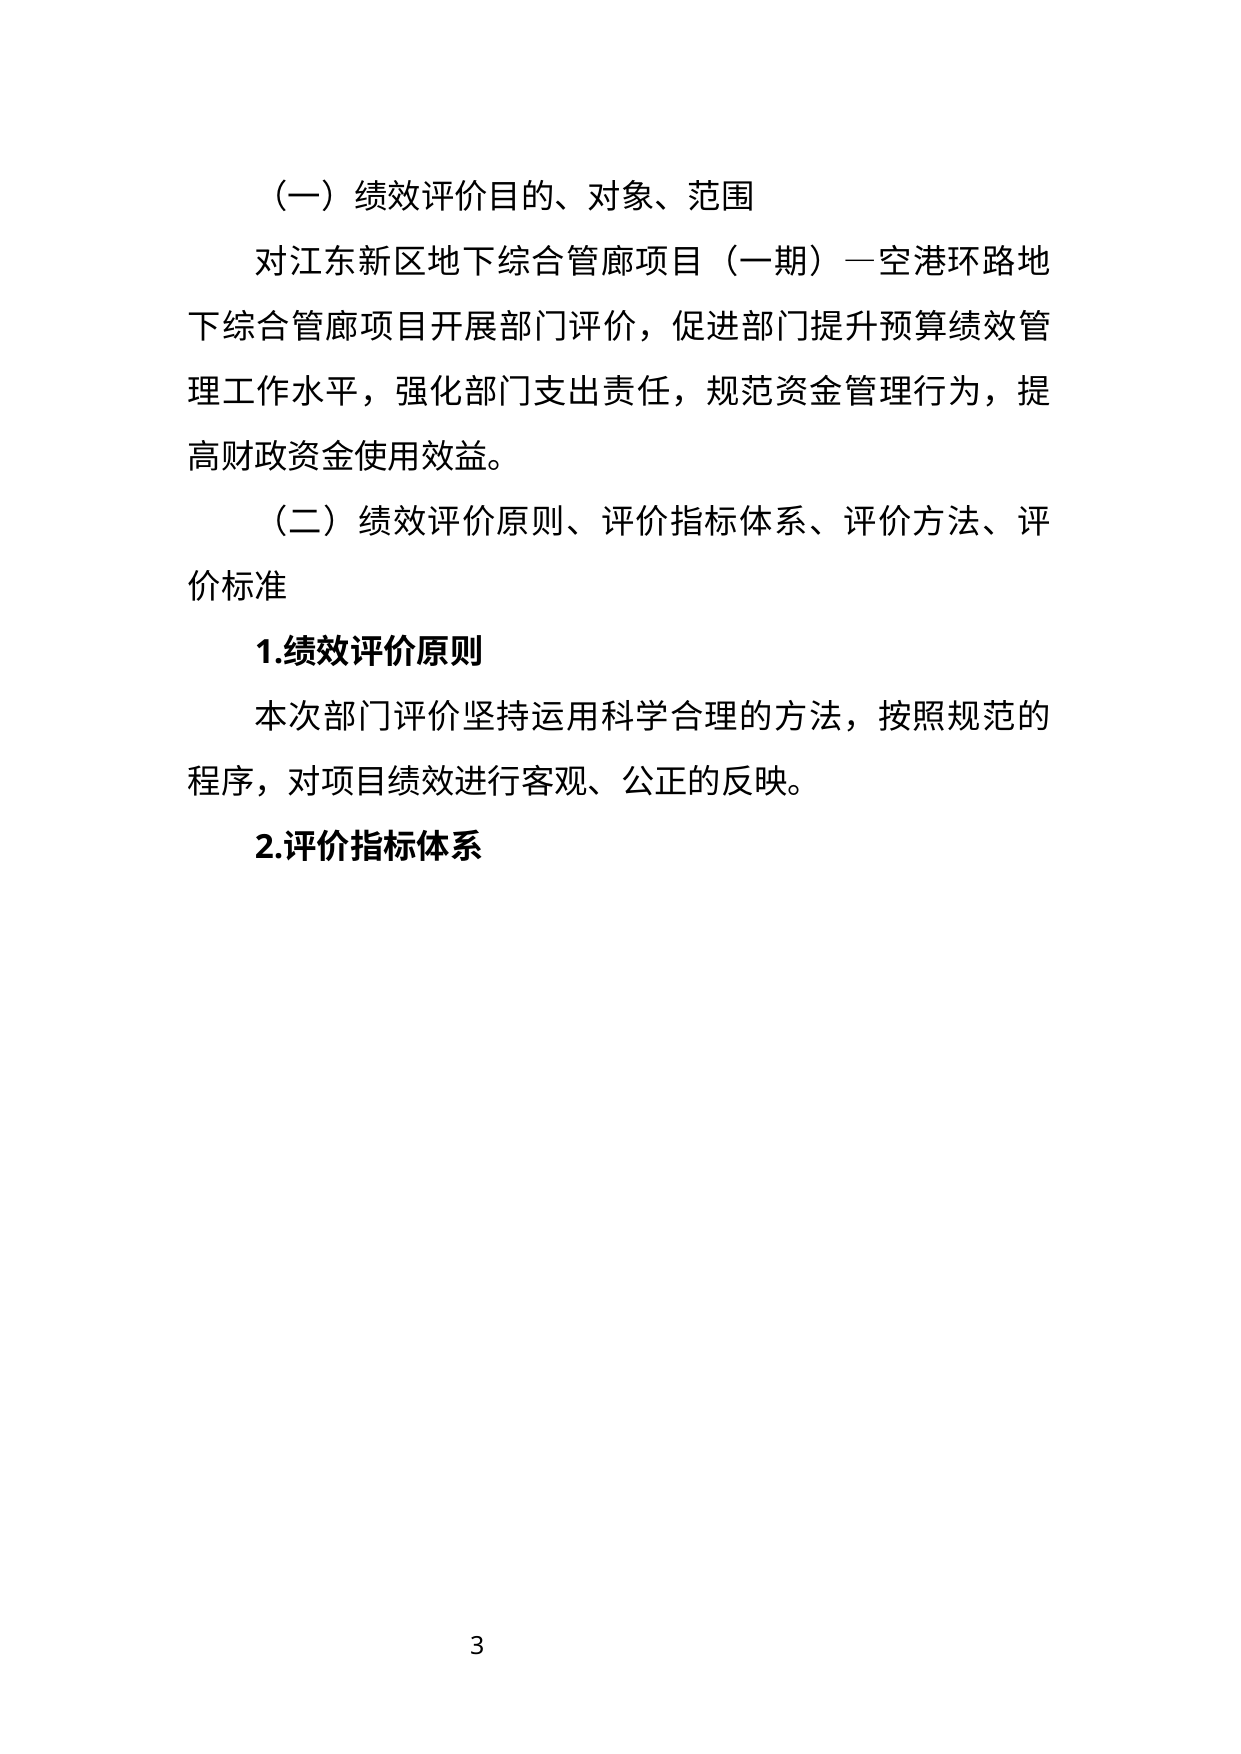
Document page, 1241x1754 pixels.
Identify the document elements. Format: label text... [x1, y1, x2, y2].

text 1.绩效评价原则 [187, 617, 1053, 682]
text （一）绩效评价目的、对象、范围 [187, 162, 1053, 227]
text 本次部门评价坚持运用科学合理的方法，按照规范的程序，对项目绩效进行客观、公正的反映。 [187, 682, 1053, 812]
text 2.评价指标体系 [187, 812, 1053, 877]
text 对江东新区地下综合管廊项目（一期）—空港环路地下综合管廊项目开展部门评价，促进部门提升预算绩效管理工作水平，强化部门支出责任，规范资金管理行为，提高财政资金使用效益。 [187, 227, 1053, 487]
text （二）绩效评价原则、评价指标体系、评价方法、评价标准 [187, 487, 1053, 617]
